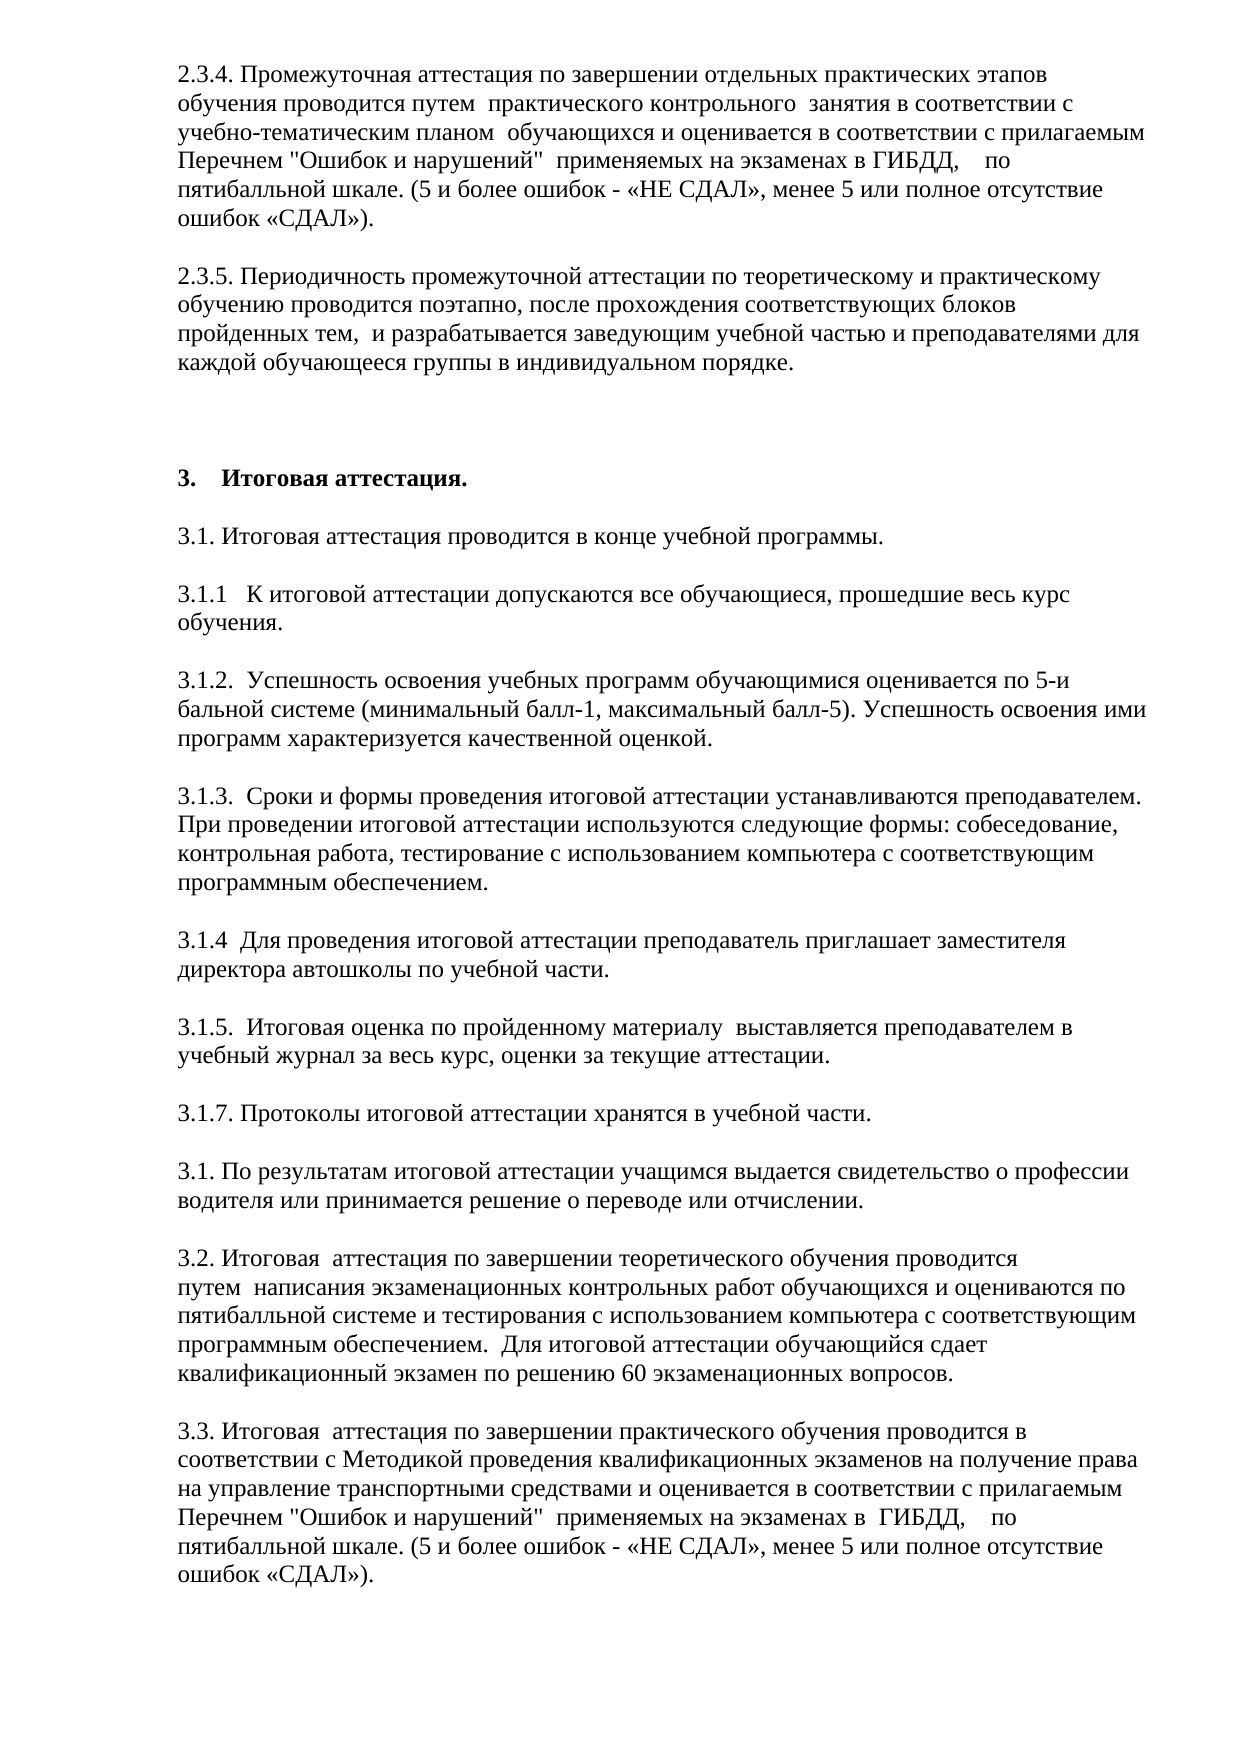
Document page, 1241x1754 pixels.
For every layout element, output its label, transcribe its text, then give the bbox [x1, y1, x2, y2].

text 3.1.2. Успешность освоения учебных программ обучающимися оценивается по 5-и бальной системе (минимальный балл-1, максимальный балл-5). Успешность освоения ими программ характеризуется качественной оценкой. [177, 665, 1152, 752]
text 3.1. Итоговая аттестация проводится в конце учебной программы. [177, 521, 1152, 549]
text 3.1.7. Протоколы итоговой аттестации хранятся в учебной части. [177, 1098, 1152, 1127]
text 3.3. Итоговая аттестация по завершении практического обучения проводится в соответствии с Методикой проведения квалификационных экзаменов на получение права на управление транспортными средствами и оценивается в соответствии с прилагаемым Перечнем "Ошибок и нарушений" применяемых на экзаменах в ГИБДД, по пятибалльной шкале. (5 и более ошибок - «НЕ СДАЛ», менее 5 или полное отсутствие ошибок «СДАЛ»). [177, 1416, 1152, 1588]
text 3.1. По результатам итоговой аттестации учащимся выдается свидетельство о профессии водителя или принимается решение о переводе или отчислении. [177, 1156, 1152, 1214]
text 2.3.4. Промежуточная аттестация по завершении отдельных практических этапов обучения проводится путем практического контрольного занятия в соответствии с учебно-тематическим планом обучающихся и оценивается в соответствии с прилагаемым Перечнем "Ошибок и нарушений" применяемых на экзаменах в ГИБДД, по пятибалльной шкале. (5 и более ошибок - «НЕ СДАЛ», менее 5 или полное отсутствие ошибок «СДАЛ»). [177, 59, 1152, 232]
text 3.1.1 К итоговой аттестации допускаются все обучающиеся, прошедшие весь курс обучения. [177, 579, 1152, 636]
text 3.1.5. Итоговая оценка по пройденному материалу выставляется преподавателем в учебный журнал за весь курс, оценки за текущие аттестации. [177, 1012, 1152, 1069]
text 3.2. Итоговая аттестация по завершении теоретического обучения проводится путем написания экзаменационных контрольных работ обучающихся и оцениваются по пятибалльной системе и тестирования с использованием компьютера с соответствующим программным обеспечением. Для итоговой аттестации обучающийся сдает квалификационный экзамен по решению 60 экзаменационных вопросов. [177, 1243, 1152, 1387]
text 2.3.5. Периодичность промежуточной аттестации по теоретическому и практическому обучению проводится поэтапно, после прохождения соответствующих блоков пройденных тем, и разрабатывается заведующим учебной частью и преподавателями для каждой обучающееся группы в индивидуальном порядке. [177, 261, 1152, 376]
text 3. Итоговая аттестация. [177, 463, 1152, 492]
text 3.1.3. Сроки и формы проведения итоговой аттестации устанавливаются преподавателем. При проведении итоговой аттестации используются следующие формы: собеседование, контрольная работа, тестирование с использованием компьютера с соответствующим программным обеспечением. [177, 781, 1152, 896]
text 3.1.4 Для проведения итоговой аттестации преподаватель приглашает заместителя директора автошколы по учебной части. [177, 925, 1152, 982]
